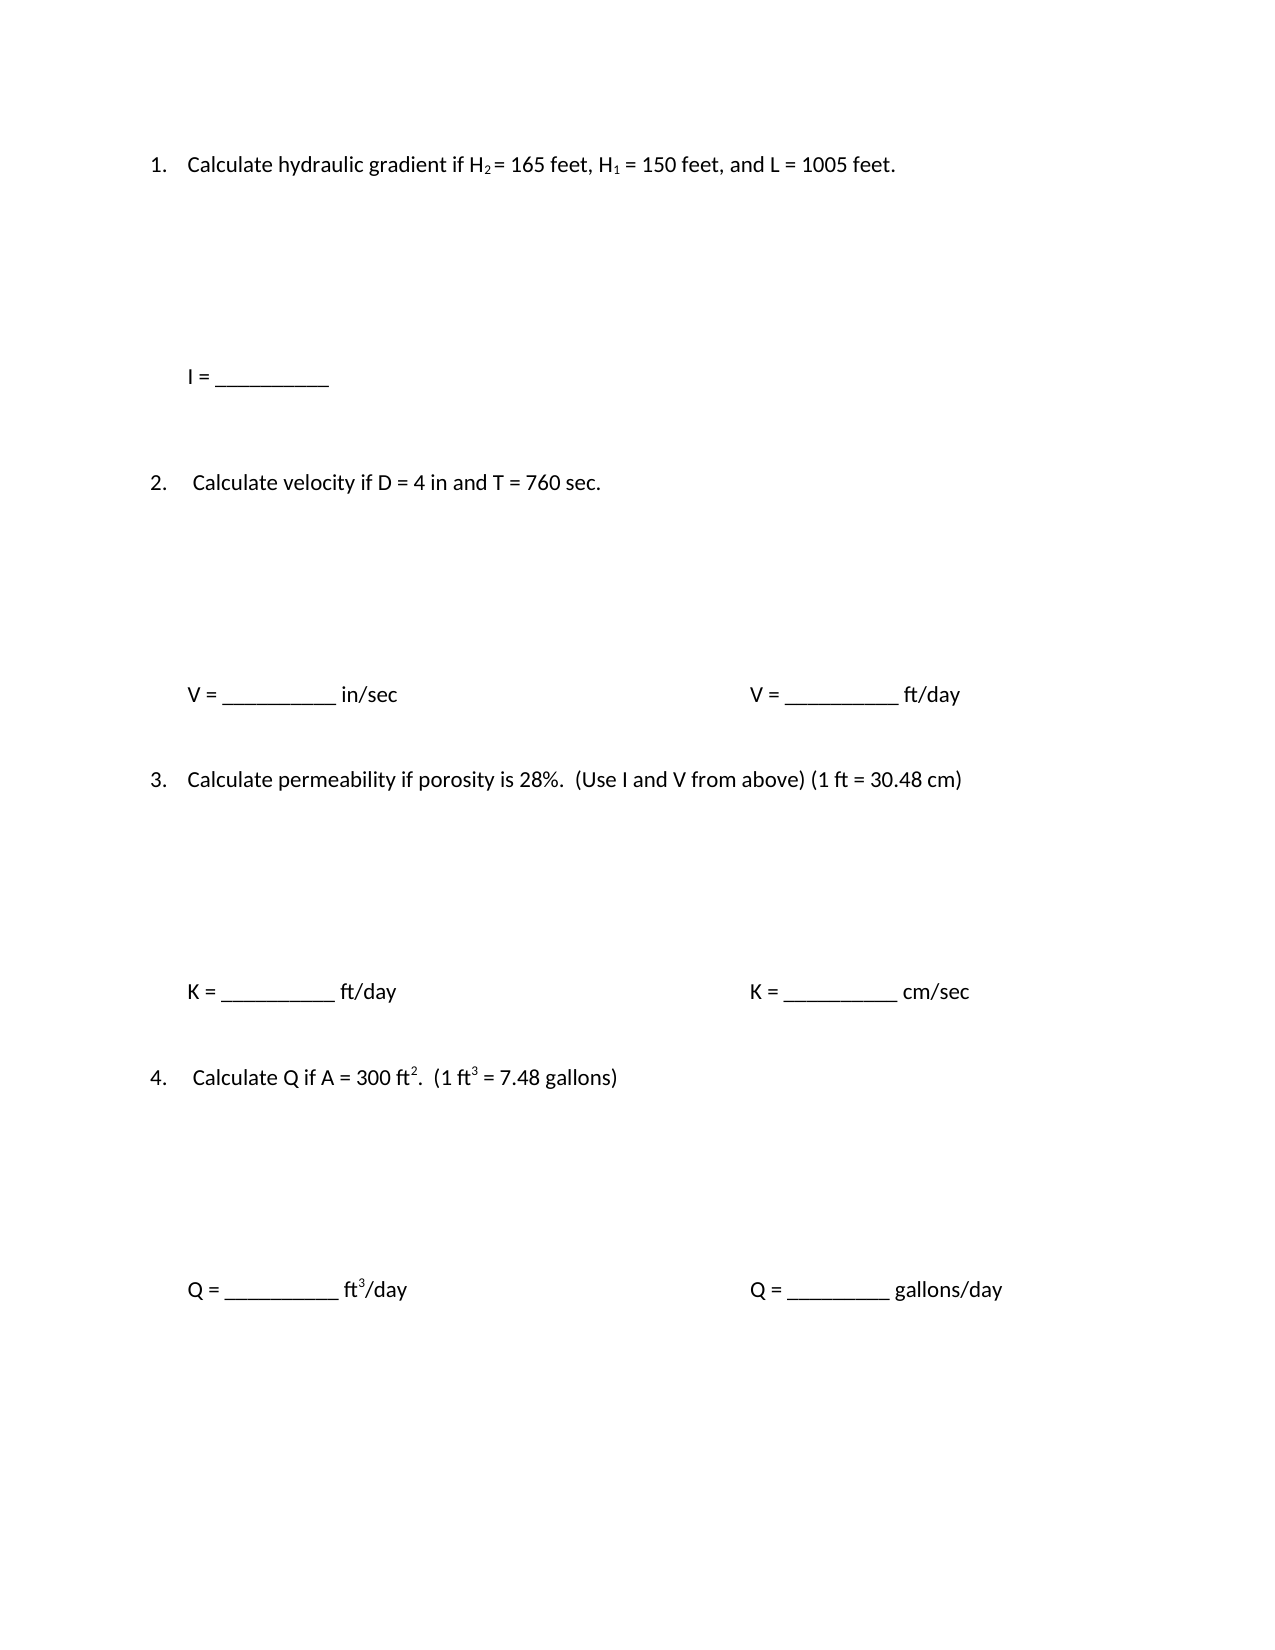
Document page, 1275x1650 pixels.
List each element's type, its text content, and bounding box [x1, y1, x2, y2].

list Calculate Q if A = 300 ft2. (1 ft3 = 7.48 gallons) [150, 1063, 1125, 1091]
text V = __________ in/sec V = __________ ft/day [187, 680, 1125, 708]
list Calculate velocity if D = 4 in and T = 760 sec. [150, 468, 1125, 496]
text Q = __________ ft3/day Q = _________ gallons/day [187, 1275, 1125, 1303]
list Calculate hydraulic gradient if H2 = 165 feet, H1 = 150 feet, and L = 1005 feet. [150, 150, 1125, 178]
list Calculate permeability if porosity is 28%. (Use I and V from above) (1 ft = 30.48 cm) [150, 765, 1125, 793]
text K = __________ ft/day K = __________ cm/sec [187, 977, 1125, 1006]
text I = __________ [187, 362, 1125, 390]
